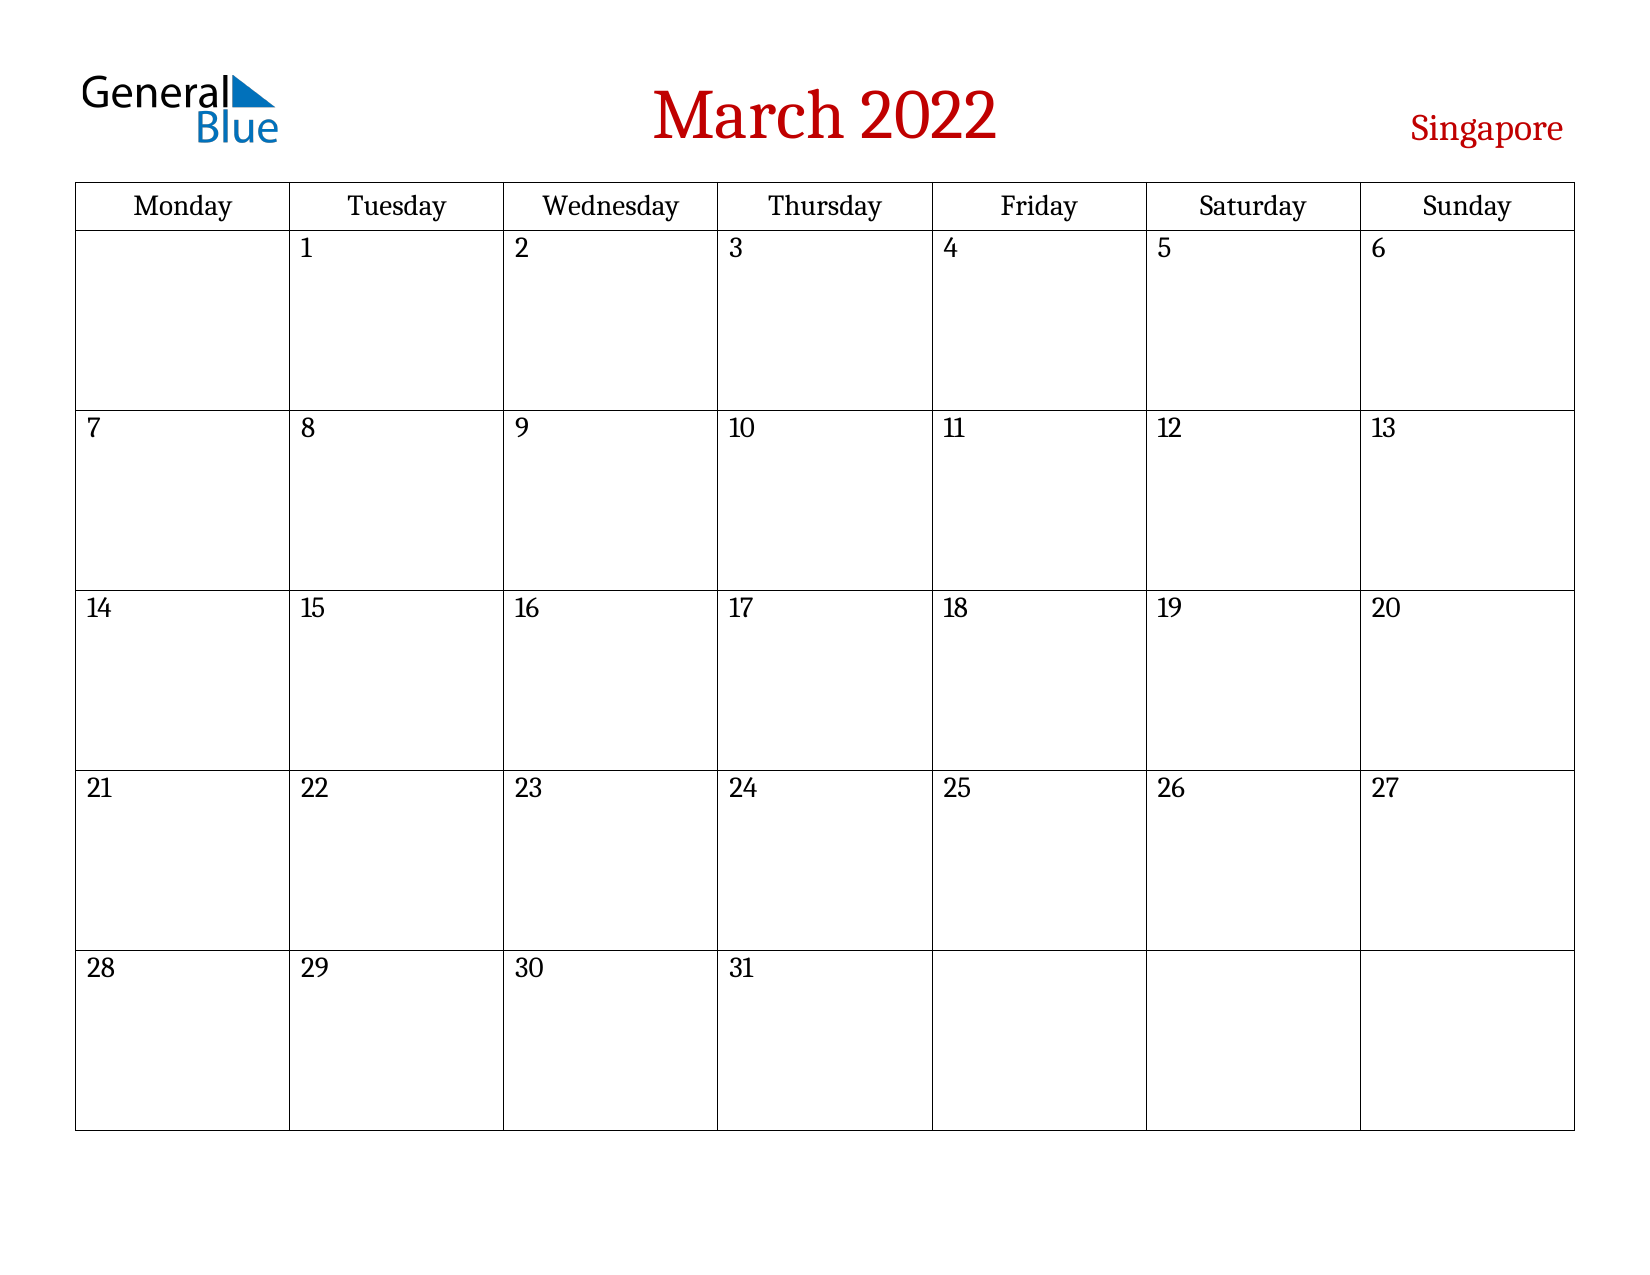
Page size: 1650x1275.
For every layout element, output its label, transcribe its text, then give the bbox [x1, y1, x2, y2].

table_cell [933, 265, 1146, 410]
table_cell [504, 985, 717, 1130]
table_cell [718, 265, 932, 410]
table_cell 13 [1361, 411, 1574, 444]
table_cell [504, 625, 717, 770]
table_cell 1 [290, 231, 503, 264]
table_cell [1147, 951, 1360, 985]
table_header March 2022 [504, 75, 1146, 182]
table_cell [1361, 985, 1574, 1130]
table_cell [290, 805, 503, 950]
table_cell [1147, 985, 1360, 1130]
table_cell [1147, 265, 1360, 410]
table_cell 25 [933, 771, 1146, 805]
table_cell Sunday [1361, 183, 1574, 230]
table_cell [1147, 805, 1360, 950]
table_cell 4 [933, 231, 1146, 264]
table_header [76, 75, 503, 182]
table_cell [504, 805, 717, 950]
table_cell 26 [1147, 771, 1360, 805]
table_cell 7 [76, 411, 289, 444]
table_cell [1147, 625, 1360, 770]
table_cell 12 [1147, 411, 1360, 444]
table_cell Thursday [718, 183, 932, 230]
table_cell 15 [290, 591, 503, 625]
table_cell [290, 985, 503, 1130]
table_cell 19 [1147, 591, 1360, 625]
table_cell [76, 265, 289, 410]
picture [82, 75, 278, 143]
table_cell 16 [504, 591, 717, 625]
table_cell 22 [290, 771, 503, 805]
table_cell [290, 625, 503, 770]
table_cell 31 [718, 951, 932, 985]
table_cell [76, 985, 289, 1130]
table_cell 17 [718, 591, 932, 625]
table_cell [290, 265, 503, 410]
table_cell [1147, 445, 1360, 590]
table_cell 9 [504, 411, 717, 444]
table_cell [76, 231, 289, 264]
table_cell [1361, 265, 1574, 410]
table_cell 10 [718, 411, 932, 444]
table_cell [504, 265, 717, 410]
table_cell Friday [933, 183, 1146, 230]
table_cell 24 [718, 771, 932, 805]
table_cell 20 [1361, 591, 1574, 625]
table_cell [718, 625, 932, 770]
table_cell Monday [76, 183, 289, 230]
table_cell Tuesday [290, 183, 503, 230]
table_cell [933, 625, 1146, 770]
table_cell [718, 445, 932, 590]
table_cell [76, 805, 289, 950]
table_cell 28 [76, 951, 289, 985]
table_cell [933, 445, 1146, 590]
table_cell 5 [1147, 231, 1360, 264]
table_cell 27 [1361, 771, 1574, 805]
table_cell [718, 805, 932, 950]
table_cell [1361, 625, 1574, 770]
table_cell [504, 445, 717, 590]
table_cell 21 [76, 771, 289, 805]
table_cell [718, 985, 932, 1130]
table_cell [76, 445, 289, 590]
table_cell [933, 805, 1146, 950]
table_cell 11 [933, 411, 1146, 444]
table_cell 3 [718, 231, 932, 264]
table_cell [933, 985, 1146, 1130]
table_cell [290, 445, 503, 590]
table_cell [1361, 805, 1574, 950]
table_cell [76, 625, 289, 770]
table_cell Saturday [1147, 183, 1360, 230]
table_cell 8 [290, 411, 503, 444]
table_cell [1361, 951, 1574, 985]
table_cell [1361, 445, 1574, 590]
table_cell 14 [76, 591, 289, 625]
table_cell [933, 951, 1146, 985]
table_cell 18 [933, 591, 1146, 625]
table_cell Wednesday [504, 183, 717, 230]
table_cell 29 [290, 951, 503, 985]
table_header Singapore [1146, 75, 1574, 182]
table_cell 30 [504, 951, 717, 985]
table_cell 6 [1361, 231, 1574, 264]
table_cell 2 [504, 231, 717, 264]
table_cell 23 [504, 771, 717, 805]
